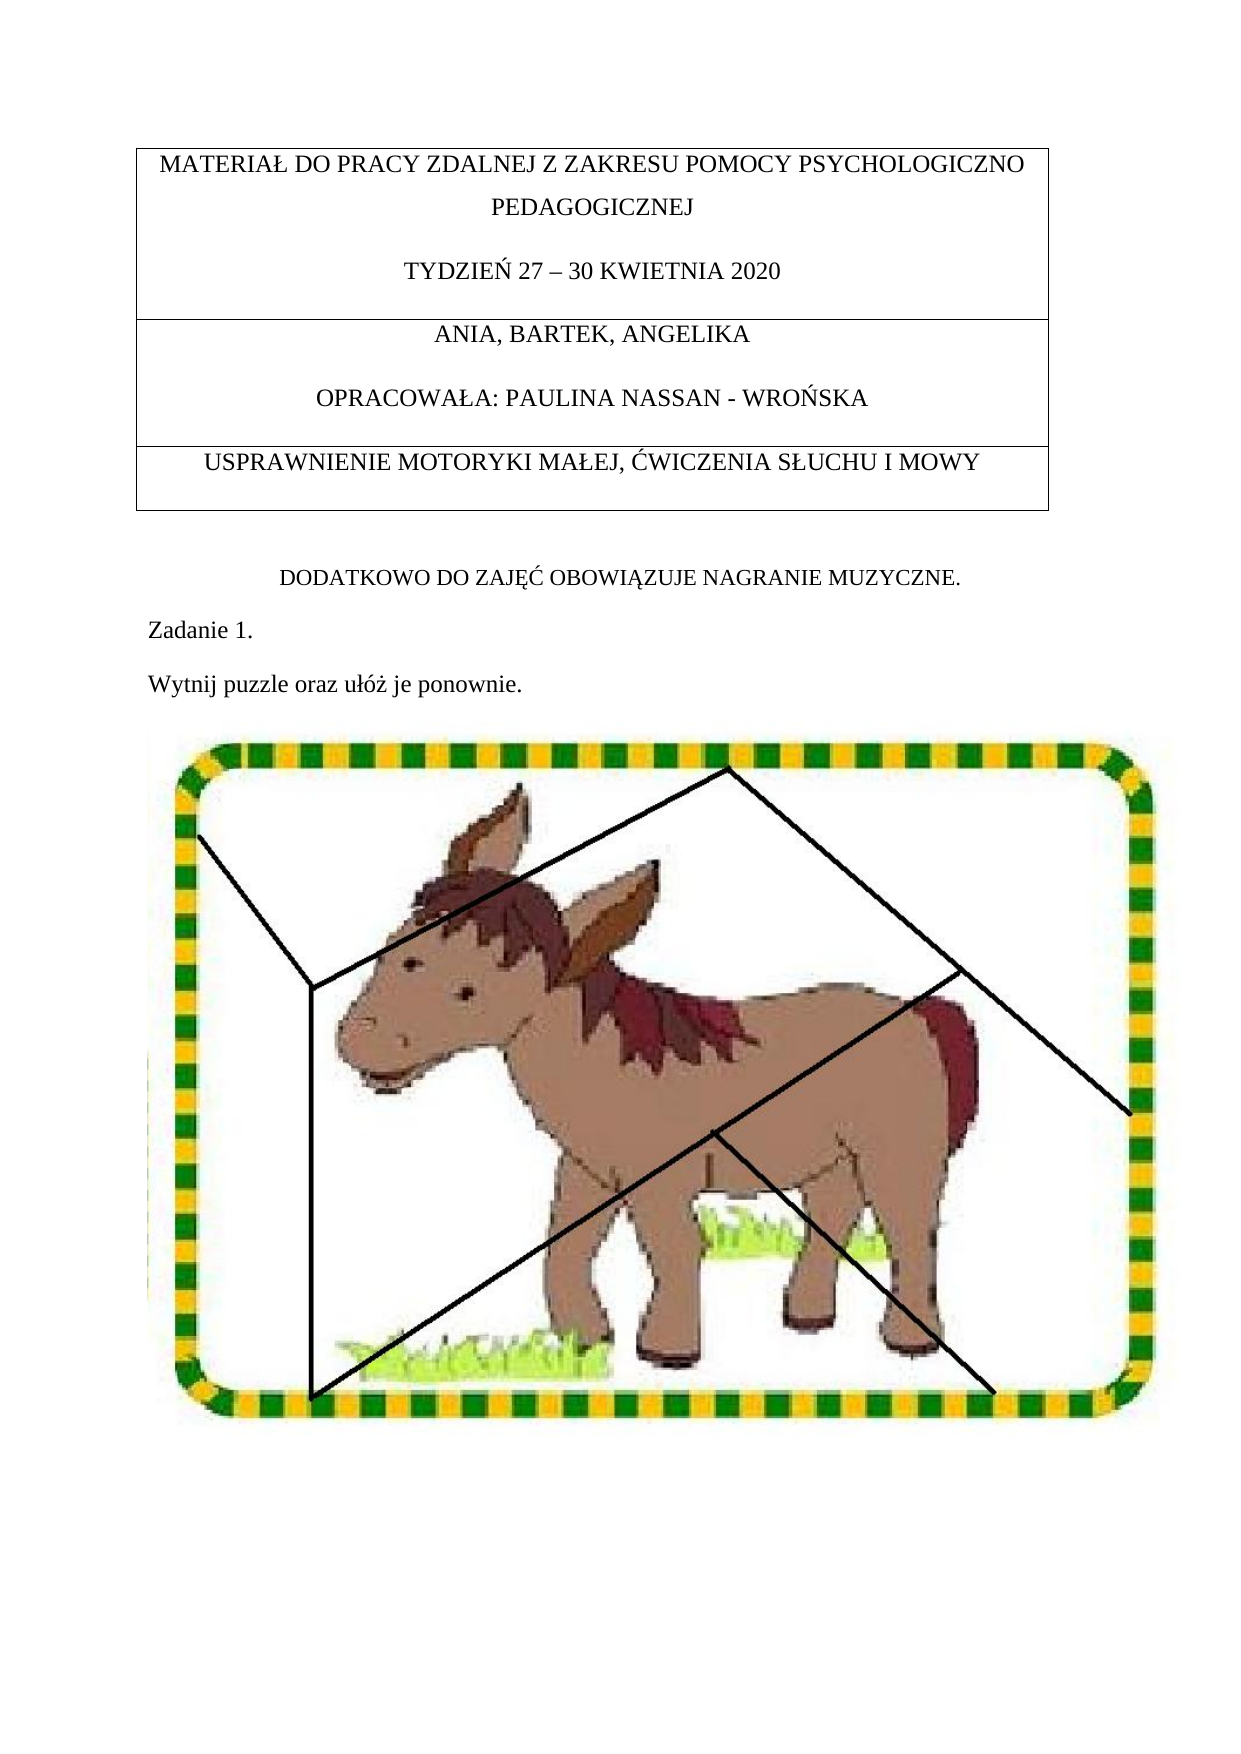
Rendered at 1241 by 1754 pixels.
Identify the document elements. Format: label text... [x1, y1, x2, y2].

text Zadanie 1. [148, 615, 1093, 644]
table_cell ANIA, BARTEK, ANGELIKA OPRACOWAŁA: PAULINA NASSAN - WROŃSKA [137, 320, 1048, 446]
picture [147, 722, 1189, 1437]
table_header MATERIAŁ DO PRACY ZDALNEJ Z ZAKRESU POMOCY PSYCHOLOGICZNO PEDAGOGICZNEJ TYDZIEŃ 27 – 30 KWIETNIA 2020 [137, 149, 1048, 318]
text Wytnij puzzle oraz ułóż je ponownie. [148, 669, 1093, 698]
text DODATKOWO DO ZAJĘĆ OBOWIĄZUJE NAGRANIE MUZYCZNE. [148, 564, 1093, 590]
table_cell USPRAWNIENIE MOTORYKI MAŁEJ, ĆWICZENIA SŁUCHU I MOWY [137, 447, 1048, 510]
